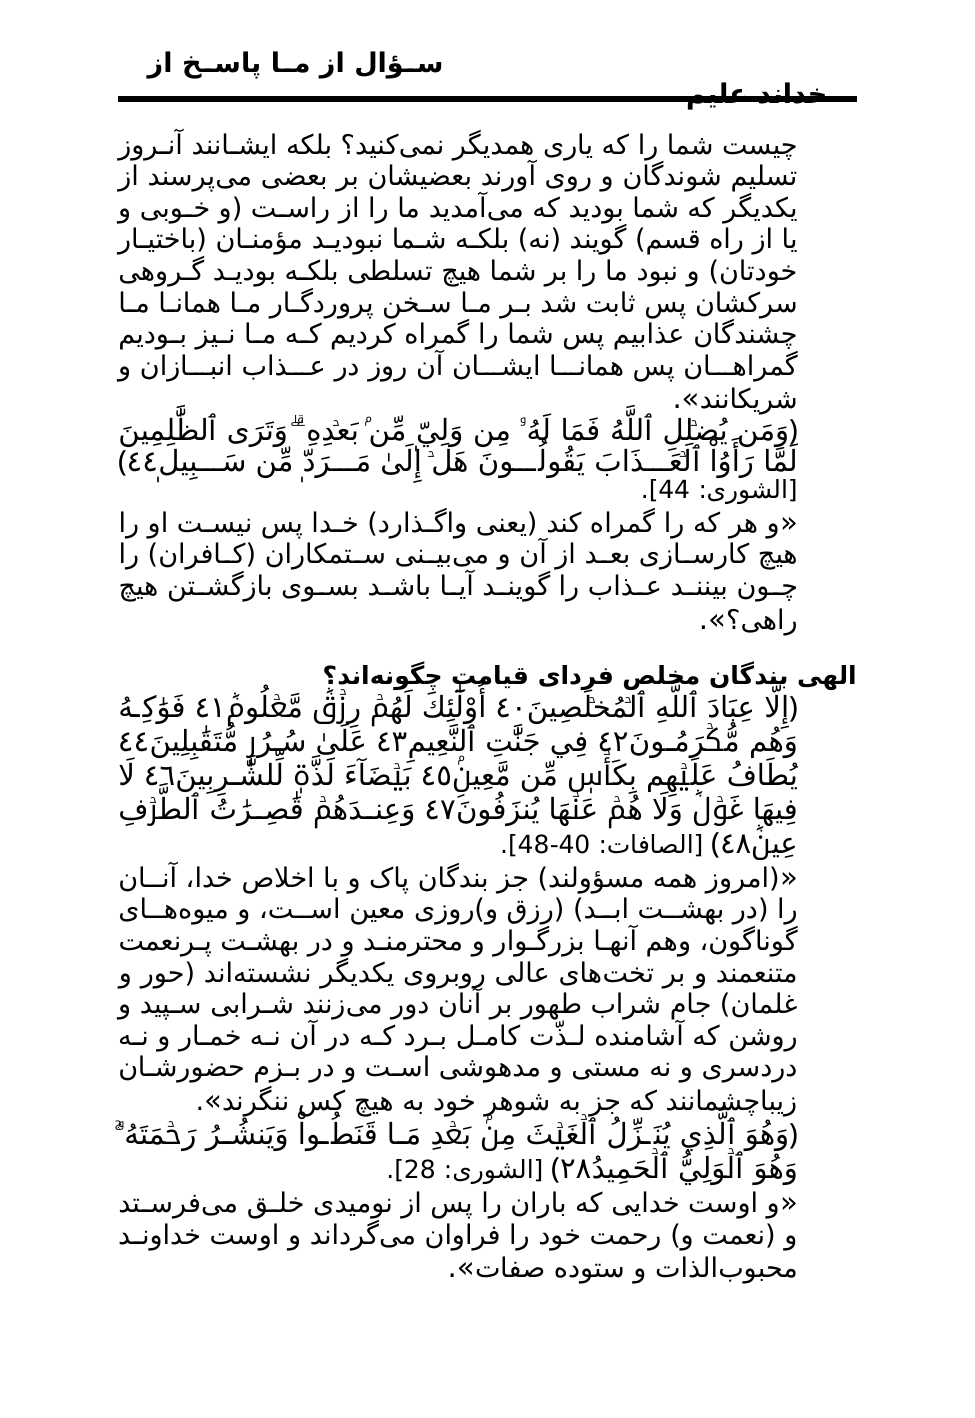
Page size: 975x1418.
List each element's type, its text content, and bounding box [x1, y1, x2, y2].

text «و هر که را گمراه کند (یعنی واگذارد) خدا پس نیست او را هیچ کارسازی بعد از آن و می‌بینی ستمکاران (کافران) را چون بینند عذاب را گویند آیا باشد بسوی بازگشتن هیچ راهی؟». [118, 505, 798, 636]
text الهی بندگان مخلص فردای قیامت چگونه‌اند؟ [118, 661, 857, 690]
text «و اوست خدایی که باران را پس از نومیدی خلق می‌فرستد و (نعمت و) رحمت خود را فراوان می‌گرداند و اوست خداوند محبوب‌الذات و ستوده صفات». [118, 1185, 798, 1284]
text ﴿وَهُوَ ٱلَّذِي يُنَزِّلُ ٱلۡغَيۡثَ مِنۢ بَعۡدِ مَا قَنَطُواْ وَيَنشُرُ رَحۡمَتَهُۥۚ وَهُوَ ٱلۡوَلِيُّ ٱلۡحَمِيدُ٢٨﴾ [الشورى: 28]. [118, 1117, 798, 1185]
text ﴿إِلَّا عِبَادَ ٱللَّهِ ٱلۡمُخۡلَصِينَ٤٠ أُوْلَٰٓئِكَ لَهُمۡ رِزۡقٞ مَّعۡلُومٞ٤١ فَوَٰكِهُ وَهُم مُّكۡرَمُونَ٤٢ فِي جَنَّٰتِ ٱلنَّعِيمِ٤٣ عَلَىٰ سُرُرٖ مُّتَقَٰبِلِينَ٤٤ يُطَافُ عَلَيۡهِم بِكَأۡسٖ مِّن مَّعِينِۢ٤٥ بَيۡضَآءَ لَذَّةٖ لِّلشَّٰرِبِينَ٤٦ لَا فِيهَا غَوۡلٞ وَلَا هُمۡ عَنۡهَا يُنزَفُونَ٤٧ وَعِندَهُمۡ قَٰصِرَٰتُ ٱلطَّرۡفِ عِينٞ٤٨﴾ [الصافات: 40-48]. [118, 690, 798, 860]
text «(امروز همه مسؤولند) جز بندگان پاک و با اخلاص خدا، آنان را (در بهشت ابد) (رزق و)روزی معین است، و میوه‌های گوناگون، وهم آنها بزرگوار و محترمند و در بهشت پرنعمت متنعمند و بر تخت‌های عالی روبروی یکدیگر نشسته‌اند (حور و غلمان) جام شراب طهور بر آنان دور می‌زنند شرابی سپید و روشن که آشامنده لذّت کامل برد که در آن نه خمار و نه دردسری و نه مستی و مدهوشی است و در بزم حضورشان زیباچشمانند که جز به شوهر خود به هیچ کس ننگرند». [118, 860, 798, 1117]
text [118, 129, 798, 416]
text ﴿وَمَن يُضۡلِلِ ٱللَّهُ فَمَا لَهُۥ مِن وَلِيّٖ مِّنۢ بَعۡدِهِۦۗ وَتَرَى ٱلظَّٰلِمِينَ لَمَّا رَأَوُاْ ٱلۡعَذَابَ يَقُولُونَ هَلۡ إِلَىٰ مَرَدّٖ مِّن سَبِيلٖ٤٤﴾ [الشورى: 44]. [118, 416, 798, 505]
